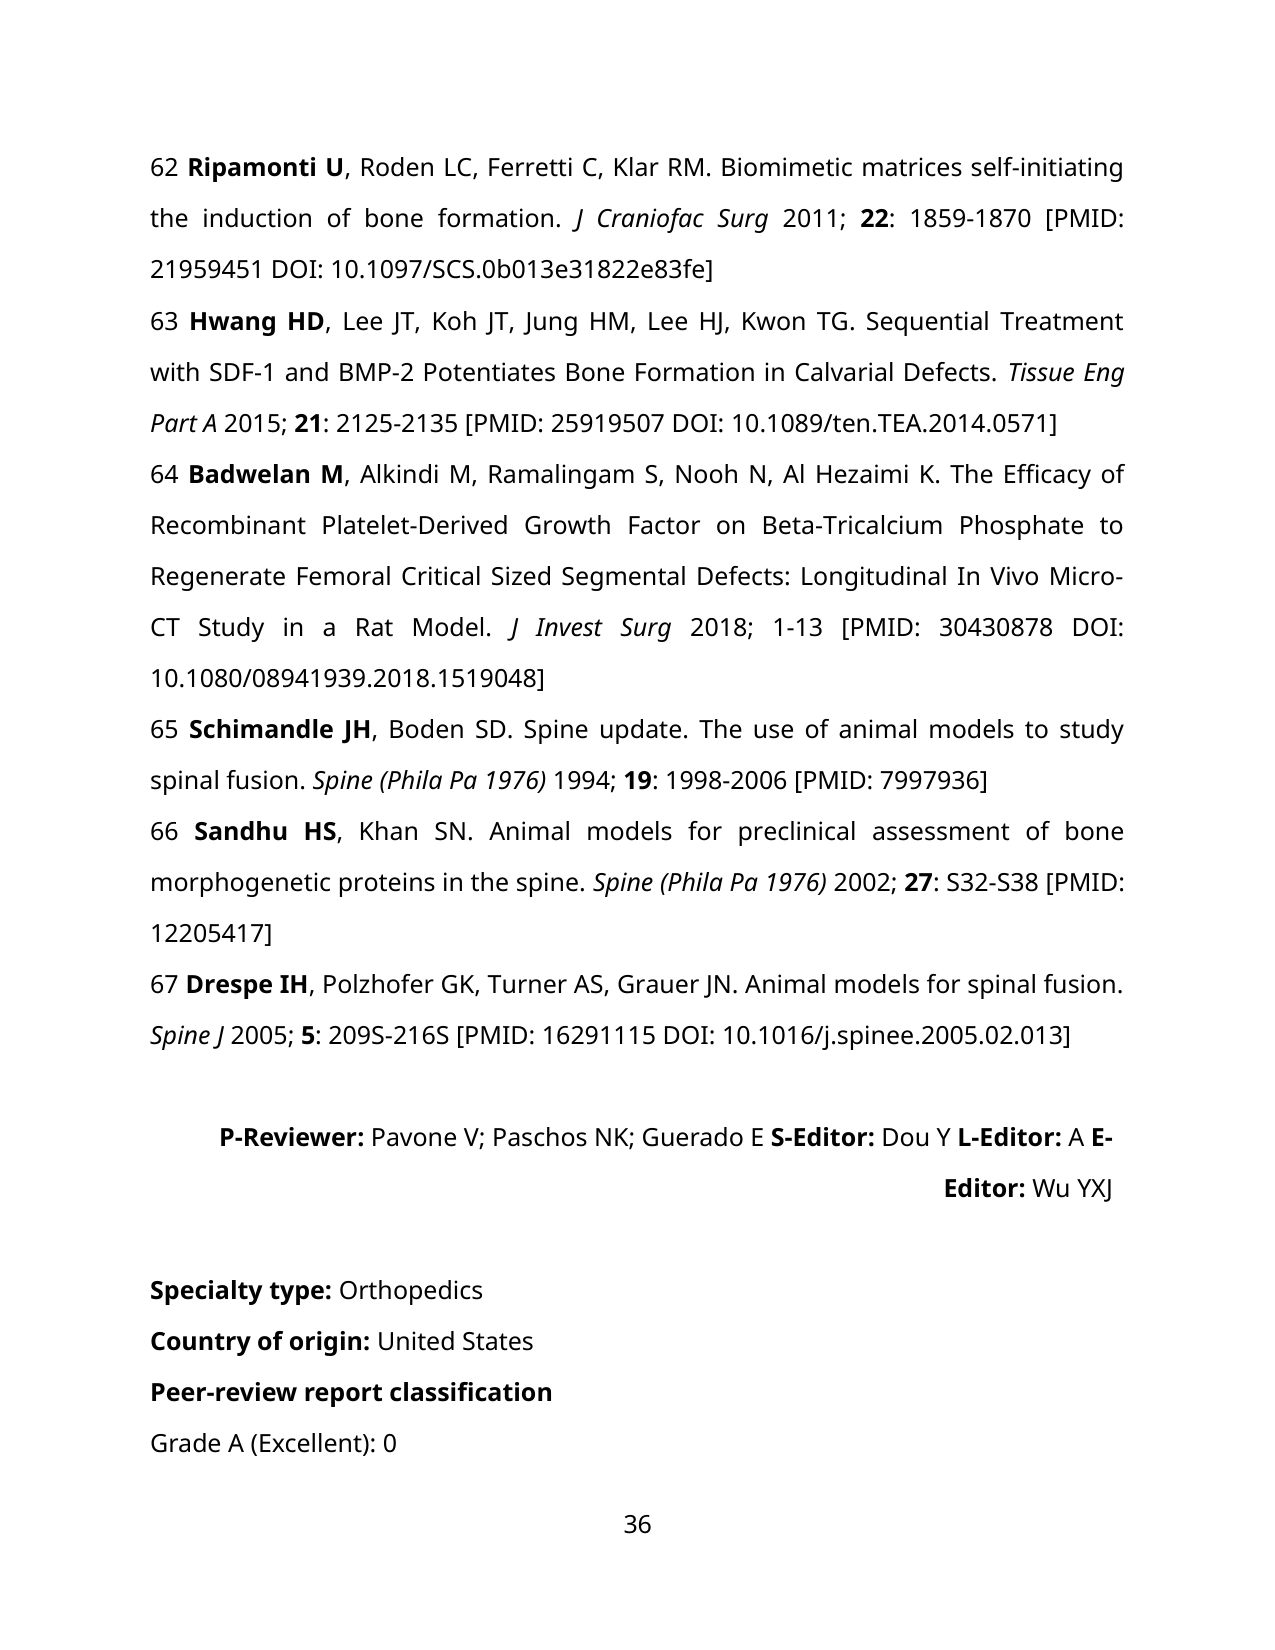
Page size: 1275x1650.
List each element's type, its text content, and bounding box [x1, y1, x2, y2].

text 62 Ripamonti U, Roden LC, Ferretti C, Klar RM. Biomimetic matrices self-initiating the induction of bone formation. J Craniofac Surg 2011; 22: 1859-1870 [PMID: 21959451 DOI: 10.1097/SCS.0b013e31822e83fe] [150, 150, 1125, 286]
text Grade A (Excellent): 0 [150, 1426, 1125, 1460]
text Specialty type: Orthopedics [150, 1273, 1125, 1307]
text 66 Sandhu HS, Khan SN. Animal models for preclinical assessment of bone morphogenetic proteins in the spine. Spine (Phila Pa 1976) 2002; 27: S32-S38 [PMID: 12205417] [150, 813, 1125, 950]
text 65 Schimandle JH, Boden SD. Spine update. The use of animal models to study spinal fusion. Spine (Phila Pa 1976) 1994; 19: 1998-2006 [PMID: 7997936] [150, 711, 1125, 797]
text 67 Drespe IH, Polzhofer GK, Turner AS, Grauer JN. Animal models for spinal fusion. Spine J 2005; 5: 209S-216S [PMID: 16291115 DOI: 10.1016/j.spinee.2005.02.013] [150, 967, 1125, 1052]
text P-Reviewer: Pavone V; Paschos NK; Guerado E S-Editor: Dou Y L-Editor: A E-Editor: Wu YXJ [150, 1120, 1112, 1205]
text Country of origin: United States [150, 1324, 1125, 1358]
text 63 Hwang HD, Lee JT, Koh JT, Jung HM, Lee HJ, Kwon TG. Sequential Treatment with SDF-1 and BMP-2 Potentiates Bone Formation in Calvarial Defects. Tissue Eng Part A 2015; 21: 2125-2135 [PMID: 25919507 DOI: 10.1089/ten.TEA.2014.0571] [150, 303, 1125, 439]
text Peer-review report classification [150, 1375, 1125, 1409]
text 64 Badwelan M, Alkindi M, Ramalingam S, Nooh N, Al Hezaimi K. The Efficacy of Recombinant Platelet-Derived Growth Factor on Beta-Tricalcium Phosphate to Regenerate Femoral Critical Sized Segmental Defects: Longitudinal In Vivo Micro-CT Study in a Rat Model. J Invest Surg 2018; 1-13 [PMID: 30430878 DOI: 10.1080/08941939.2018.1519048] [150, 456, 1125, 694]
